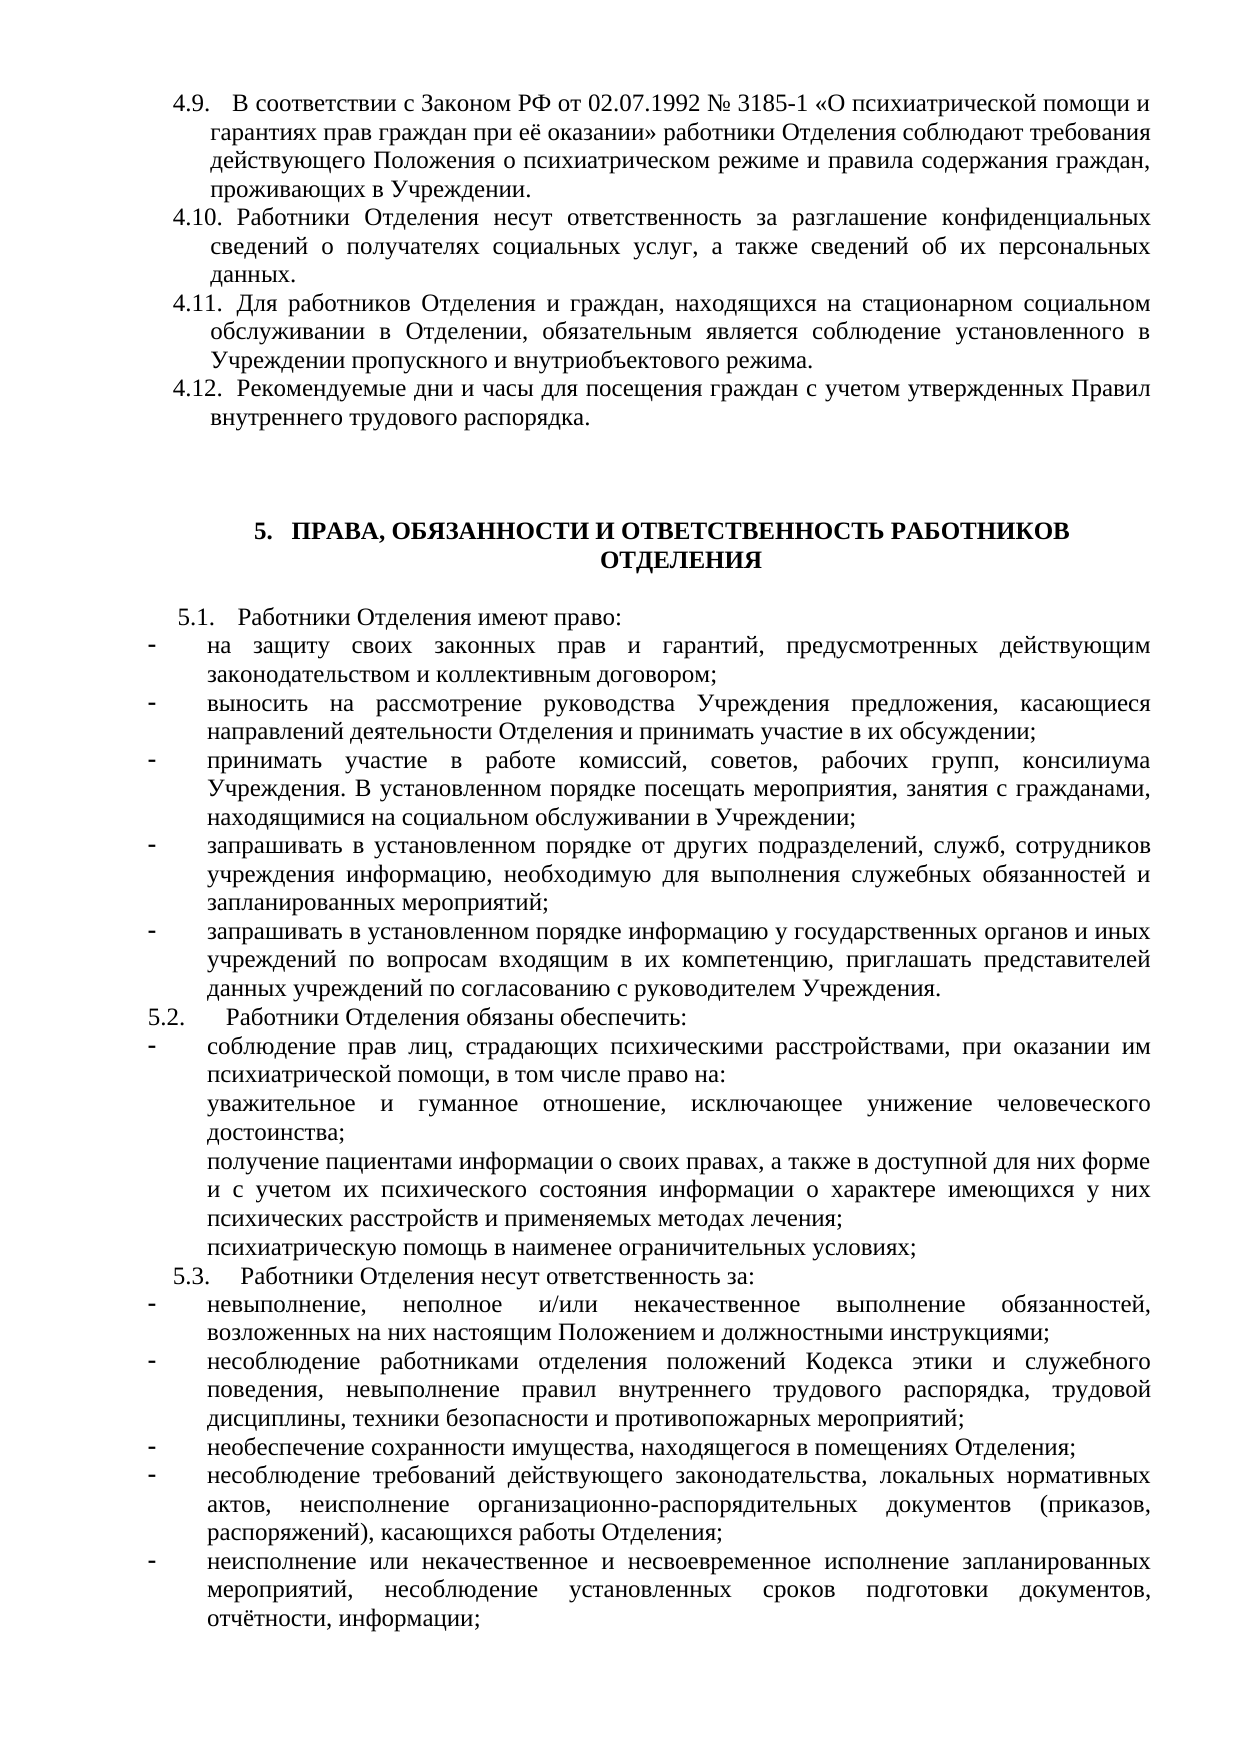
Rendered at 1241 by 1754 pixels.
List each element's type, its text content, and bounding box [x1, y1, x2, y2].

list Работники Отделения имеют право: [177, 603, 1152, 631]
list Права, обязанности и ответственность работников Отделения [173, 517, 1152, 574]
list В соответствии с Законом РФ от 02.07.1992 № 3185-1 «О психиатрической помощи и гарантиях прав граждан при её оказании» работники Отделения соблюдают требования действующего Положения о психиатрическом режиме и правила содержания граждан, проживающих в Учреждении. [173, 89, 1152, 203]
text уважительное и гуманное отношение, исключающее унижение человеческого достоинства; [207, 1088, 1152, 1146]
list необеспечение сохранности имущества, находящегося в помещениях Отделения; [148, 1432, 1152, 1461]
text получение пациентами информации о своих правах, а также в доступной для них форме и с учетом их психического состояния информации о характере имеющихся у них психических расстройств и применяемых методах лечения; [207, 1146, 1152, 1232]
list Работники Отделения несут ответственность за разглашение конфиденциальных сведений о получателях социальных услуг, а также сведений об их персональных данных. [173, 203, 1152, 288]
list неисполнение или некачественное и несвоевременное исполнение запланированных мероприятий, несоблюдение установленных сроков подготовки документов, отчётности, информации; [148, 1546, 1152, 1632]
list запрашивать в установленном порядке от других подразделений, служб, сотрудников учреждения информацию, необходимую для выполнения служебных обязанностей и запланированных мероприятий; [148, 831, 1152, 917]
list несоблюдение работниками отделения положений Кодекса этики и служебного поведения, невыполнение правил внутреннего трудового распорядка, трудовой дисциплины, техники безопасности и противопожарных мероприятий; [148, 1347, 1152, 1432]
list Работники Отделения обязаны обеспечить: [148, 1002, 1152, 1031]
list соблюдение прав лиц, страдающих психическими расстройствами, при оказании им психиатрической помощи, в том числе право на: [148, 1031, 1152, 1088]
list невыполнение, неполное и/или некачественное выполнение обязанностей, возложенных на них настоящим Положением и должностными инструкциями; [148, 1289, 1152, 1347]
list Рекомендуемые дни и часы для посещения граждан с учетом утвержденных Правил внутреннего трудового распорядка. [173, 374, 1152, 431]
list выносить на рассмотрение руководства Учреждения предложения, касающиеся направлений деятельности Отделения и принимать участие в их обсуждении; [148, 688, 1152, 745]
list Для работников Отделения и граждан, находящихся на стационарном социальном обслуживании в Отделении, обязательным является соблюдение установленного в Учреждении пропускного и внутриобъектового режима. [173, 288, 1152, 374]
list запрашивать в установленном порядке информацию у государственных органов и иных учреждений по вопросам входящим в их компетенцию, приглашать представителей данных учреждений по согласованию с руководителем Учреждения. [148, 917, 1152, 1002]
list несоблюдение требований действующего законодательства, локальных нормативных актов, неисполнение организационно-распорядительных документов (приказов, распоряжений), касающихся работы Отделения; [148, 1461, 1152, 1546]
list принимать участие в работе комиссий, советов, рабочих групп, консилиума Учреждения. В установленном порядке посещать мероприятия, занятия с гражданами, находящимися на социальном обслуживании в Учреждении; [148, 745, 1152, 831]
list на защиту своих законных прав и гарантий, предусмотренных действующим законодательством и коллективным договором; [148, 631, 1152, 688]
text психиатрическую помощь в наименее ограничительных условиях; [207, 1232, 1152, 1261]
list Работники Отделения несут ответственность за: [173, 1261, 1152, 1289]
